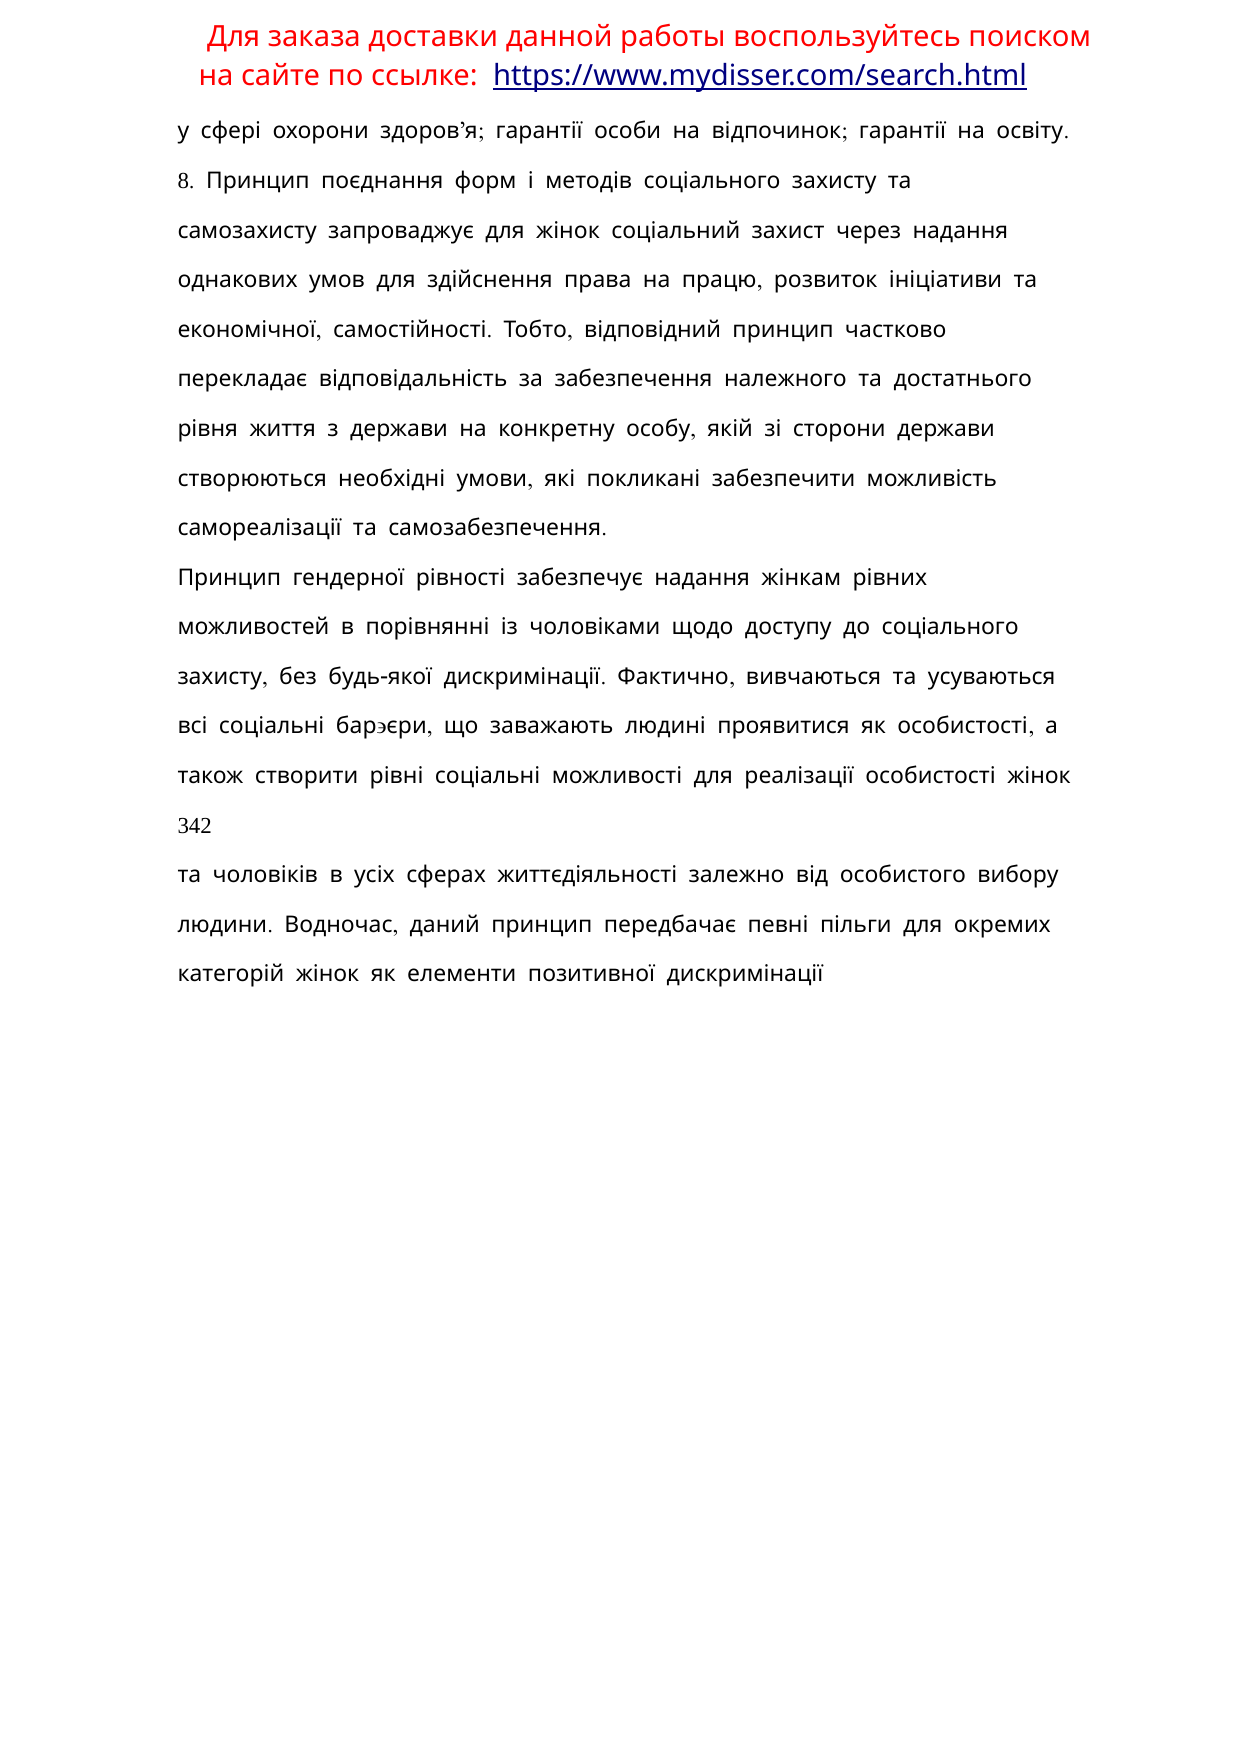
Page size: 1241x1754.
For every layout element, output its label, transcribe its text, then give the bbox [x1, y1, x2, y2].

text усферіохорониздоров’ягарантіїособинавідпочинокгарантіїнаосвіту [118, 115, 1107, 144]
text можливостейвпорівнянніізчоловікамищододоступудосоціального [118, 611, 1107, 639]
text такожстворитирівнісоціальніможливостідляреалізаціїособистостіжінок [118, 759, 1107, 788]
text перекладаєвідповідальністьзазабезпеченняналежноготадостатнього [118, 363, 1107, 392]
text однаковихумовдляздійсненняправанапрацюрозвитокініціативита [118, 264, 1107, 292]
text економічноїсамостійностіТобтовідповіднийпринципчастково [118, 313, 1107, 342]
text категорійжінокякелементипозитивноїдискримінації [118, 958, 1107, 987]
text тачоловіківвусіхсферахжиттєдіяльностізалежновідособистоговибору [118, 859, 1107, 887]
text людиниВодночасданийпринциппередбачаєпевніпільгидляокремих [118, 908, 1107, 937]
text самореалізаціїтасамозабезпечення [118, 512, 1107, 540]
text рівняжиттяздержавинаконкретнуособуякійзісторонидержави [118, 412, 1107, 441]
text Принципгендерноїрівностізабезпечуєнаданняжінкамрівних [118, 561, 1107, 590]
text створюютьсянеобхідніумовиякіпокликанізабезпечитиможливість [118, 462, 1107, 491]
text самозахистузапроваджуєдляжіноксоціальнийзахистчерезнадання [118, 214, 1107, 243]
text  [118, 809, 1107, 838]
text всісоціальнібарєрищозаважаютьлюдиніпроявитисяякособистостіа [118, 710, 1107, 739]
text захистубезбудьякоїдискримінаціїФактичновивчаютьсятаусуваються [118, 660, 1107, 689]
text Принциппоєднанняформіметодівсоціальногозахистута [118, 164, 1107, 193]
